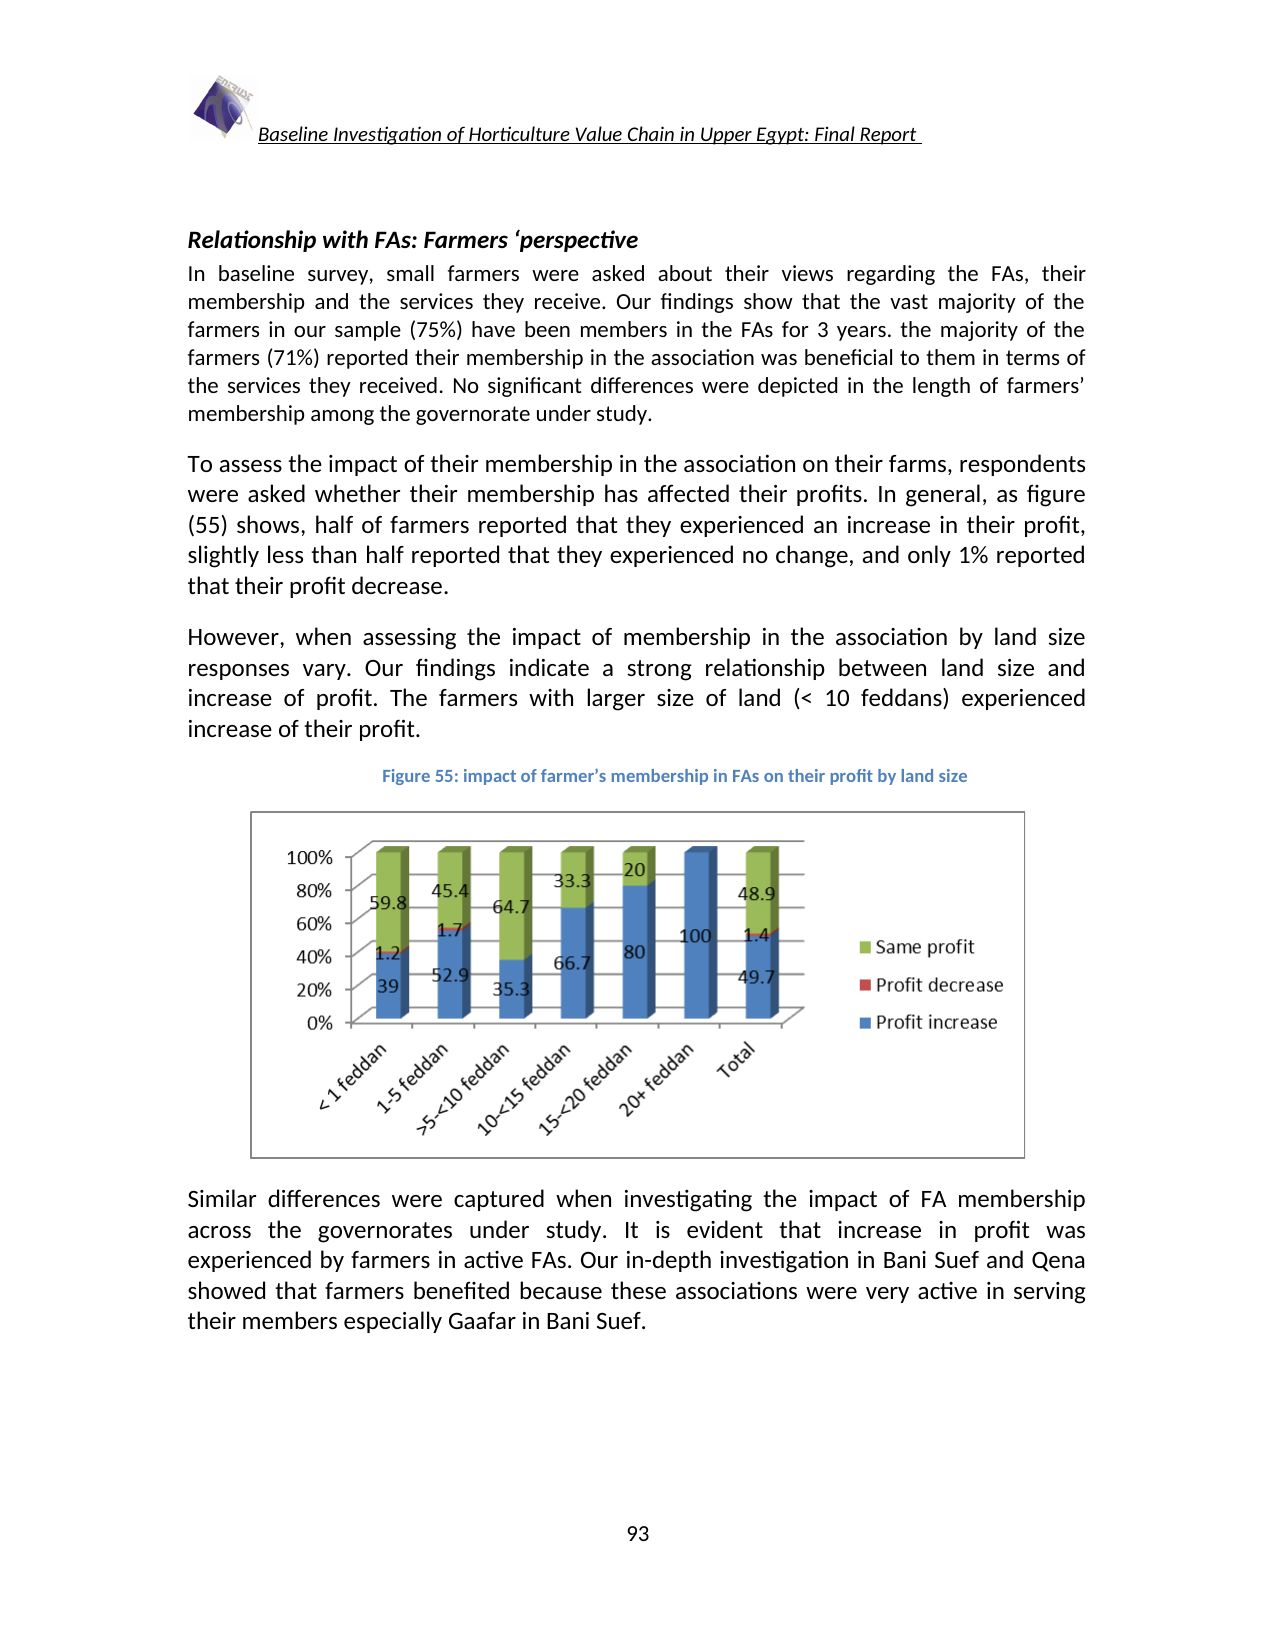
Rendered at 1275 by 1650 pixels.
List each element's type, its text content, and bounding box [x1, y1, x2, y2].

text Similar differences were captured when investigating the impact of FA membership across the governorates under study. It is evident that increase in profit was experienced by farmers in active FAs. Our in-depth investigation in Bani Suef and Qena showed that farmers benefited because these associations were very active in serving their members especially Gaafar in Bani Suef. [187, 1183, 1087, 1336]
text To assess the impact of their membership in the association on their farms, respondents were asked whether their membership has affected their profits. In general, as figure (55) shows, half of farmers reported that they experienced an increase in their profit, slightly less than half reported that they experienced no change, and only 1% reported that their profit decrease. [187, 448, 1087, 600]
text In baseline survey, small farmers were asked about their views regarding the FAs, their membership and the services they receive. Our findings show that the vast majority of the farmers in our sample (75%) have been members in the FAs for 3 years. the majority of the farmers (71%) reported their membership in the association was beneficial to them in terms of the services they received. No significant differences were depicted in the length of farmers’ membership among the governorate under study. [187, 259, 1087, 427]
subtitle Relationship with FAs: Farmers ‘perspective [187, 224, 1087, 254]
picture [250, 811, 1025, 1159]
text Figure 55: impact of farmer’s membership in FAs on their profit by land size [187, 764, 1087, 787]
text However, when assessing the impact of membership in the association by land size responses vary. Our findings indicate a strong relationship between land size and increase of profit. The farmers with larger size of land (< 10 feddans) experienced increase of their profit. [187, 621, 1087, 743]
